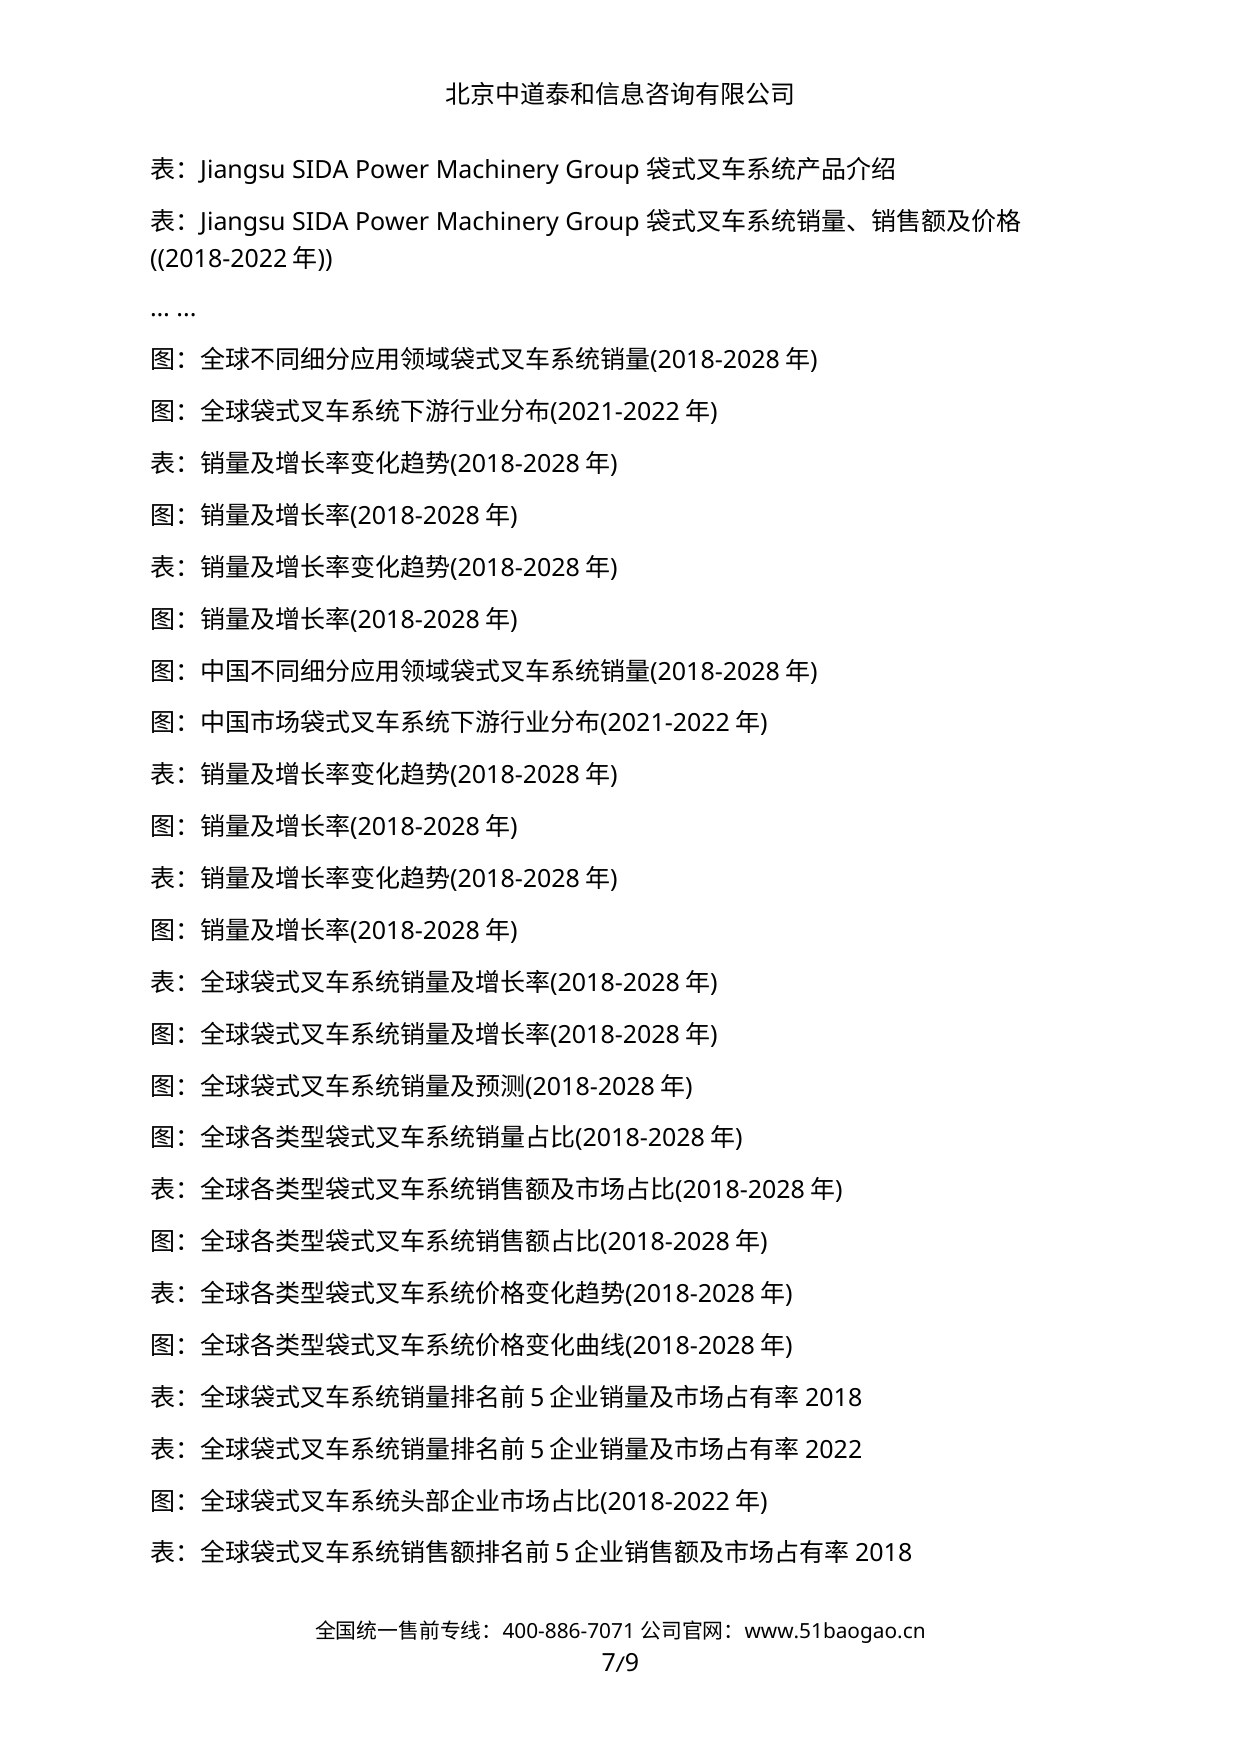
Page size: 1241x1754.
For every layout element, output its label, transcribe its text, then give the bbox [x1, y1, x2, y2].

text 图：中国不同细分应用领域袋式叉车系统销量(2018-2028年) [150, 651, 1090, 687]
text 表：全球各类型袋式叉车系统价格变化趋势(2018-2028年) [150, 1273, 1090, 1310]
text 表：销量及增长率变化趋势(2018-2028年) [150, 547, 1090, 583]
text 图：销量及增长率(2018-2028年) [150, 599, 1090, 635]
text 图：全球不同细分应用领域袋式叉车系统销量(2018-2028年) [150, 340, 1090, 376]
text 图：全球袋式叉车系统销量及预测(2018-2028年) [150, 1066, 1090, 1102]
text 表：全球袋式叉车系统销售额排名前5企业销售额及市场占有率 2018 [150, 1533, 1090, 1569]
text 图：销量及增长率(2018-2028年) [150, 495, 1090, 532]
text 图：全球袋式叉车系统下游行业分布(2021-2022年) [150, 392, 1090, 428]
text 图：销量及增长率(2018-2028年) [150, 807, 1090, 843]
text 表：全球袋式叉车系统销量排名前5企业销量及市场占有率 2018 [150, 1377, 1090, 1413]
text 表：销量及增长率变化趋势(2018-2028年) [150, 755, 1090, 791]
text 图：全球各类型袋式叉车系统价格变化曲线(2018-2028年) [150, 1325, 1090, 1362]
text 表：Jiangsu SIDA Power Machinery Group 袋式叉车系统产品介绍 [150, 150, 1090, 186]
text 图：中国市场袋式叉车系统下游行业分布(2021-2022年) [150, 703, 1090, 739]
text 图：全球各类型袋式叉车系统销量占比(2018-2028年) [150, 1118, 1090, 1154]
text 图：全球袋式叉车系统销量及增长率(2018-2028年) [150, 1014, 1090, 1050]
text 表：Jiangsu SIDA Power Machinery Group 袋式叉车系统销量、销售额及价格((2018-2022年)) [150, 202, 1090, 274]
text 图：全球袋式叉车系统头部企业市场占比(2018-2022年) [150, 1481, 1090, 1517]
text 表：全球各类型袋式叉车系统销售额及市场占比(2018-2028年) [150, 1170, 1090, 1206]
text 图：全球各类型袋式叉车系统销售额占比(2018-2028年) [150, 1222, 1090, 1258]
text … ... [150, 290, 1090, 324]
text 图：销量及增长率(2018-2028年) [150, 910, 1090, 947]
text 表：全球袋式叉车系统销量及增长率(2018-2028年) [150, 962, 1090, 998]
text 表：全球袋式叉车系统销量排名前5企业销量及市场占有率 2022 [150, 1429, 1090, 1465]
text 表：销量及增长率变化趋势(2018-2028年) [150, 858, 1090, 895]
text 表：销量及增长率变化趋势(2018-2028年) [150, 443, 1090, 480]
